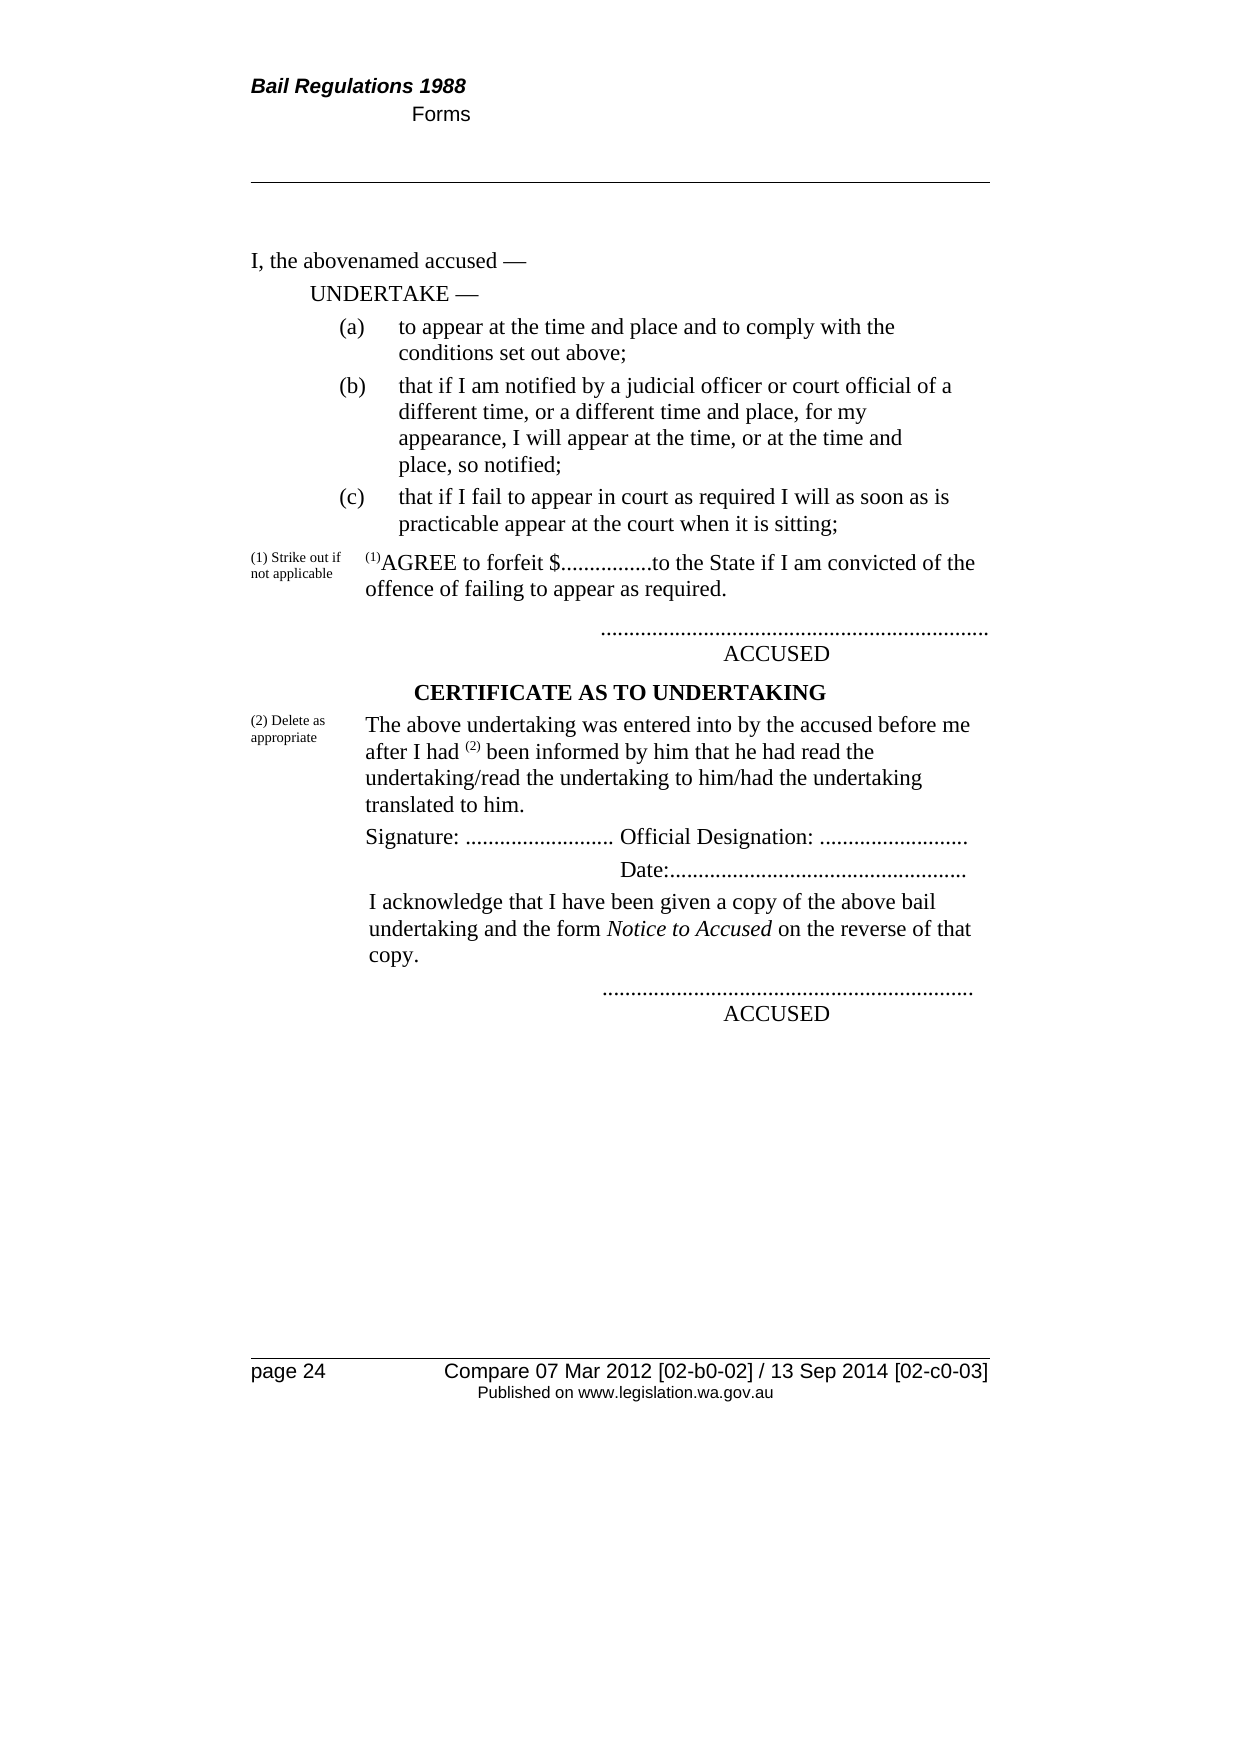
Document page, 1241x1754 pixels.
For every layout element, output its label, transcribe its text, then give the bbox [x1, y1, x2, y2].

text UNDERTAKE — [309, 280, 990, 306]
table_header The above undertaking was entered into by the accused before me after I had (2) been informed by him that he had read the undertaking/read the undertaking to him/had the undertaking translated to him. Signature: .......................... Official Designation: .......................... Date:.................................................... I acknowledge that I have been given a copy of the above bail undertaking and the form Notice to Accused on the reverse of that copy. ................................................................. ACCUSED [354, 705, 1001, 1026]
table_header (1) Strike out if not applicable [239, 542, 354, 666]
text I, the abovenamed accused — [251, 247, 990, 274]
text (b) that if I am notified by a judicial officer or court official of a different time, or a different time and place, for my appearance, I will appear at the time, or at the time and place, so notified; [251, 372, 960, 477]
text CERTIFICATE AS TO UNDERTAKING [251, 679, 990, 705]
text (c) that if I fail to appear in court as required I will as soon as is practicable appear at the court when it is sitting; [251, 483, 960, 536]
text (a) to appear at the time and place and to comply with the conditions set out above; [251, 313, 990, 365]
table_header (2) Delete as appropriate [239, 705, 354, 1026]
table_header (1)AGREE to forfeit $................to the State if I am convicted of the offence of failing to appear as required. .................................................................... ACCUSED [354, 542, 1001, 666]
